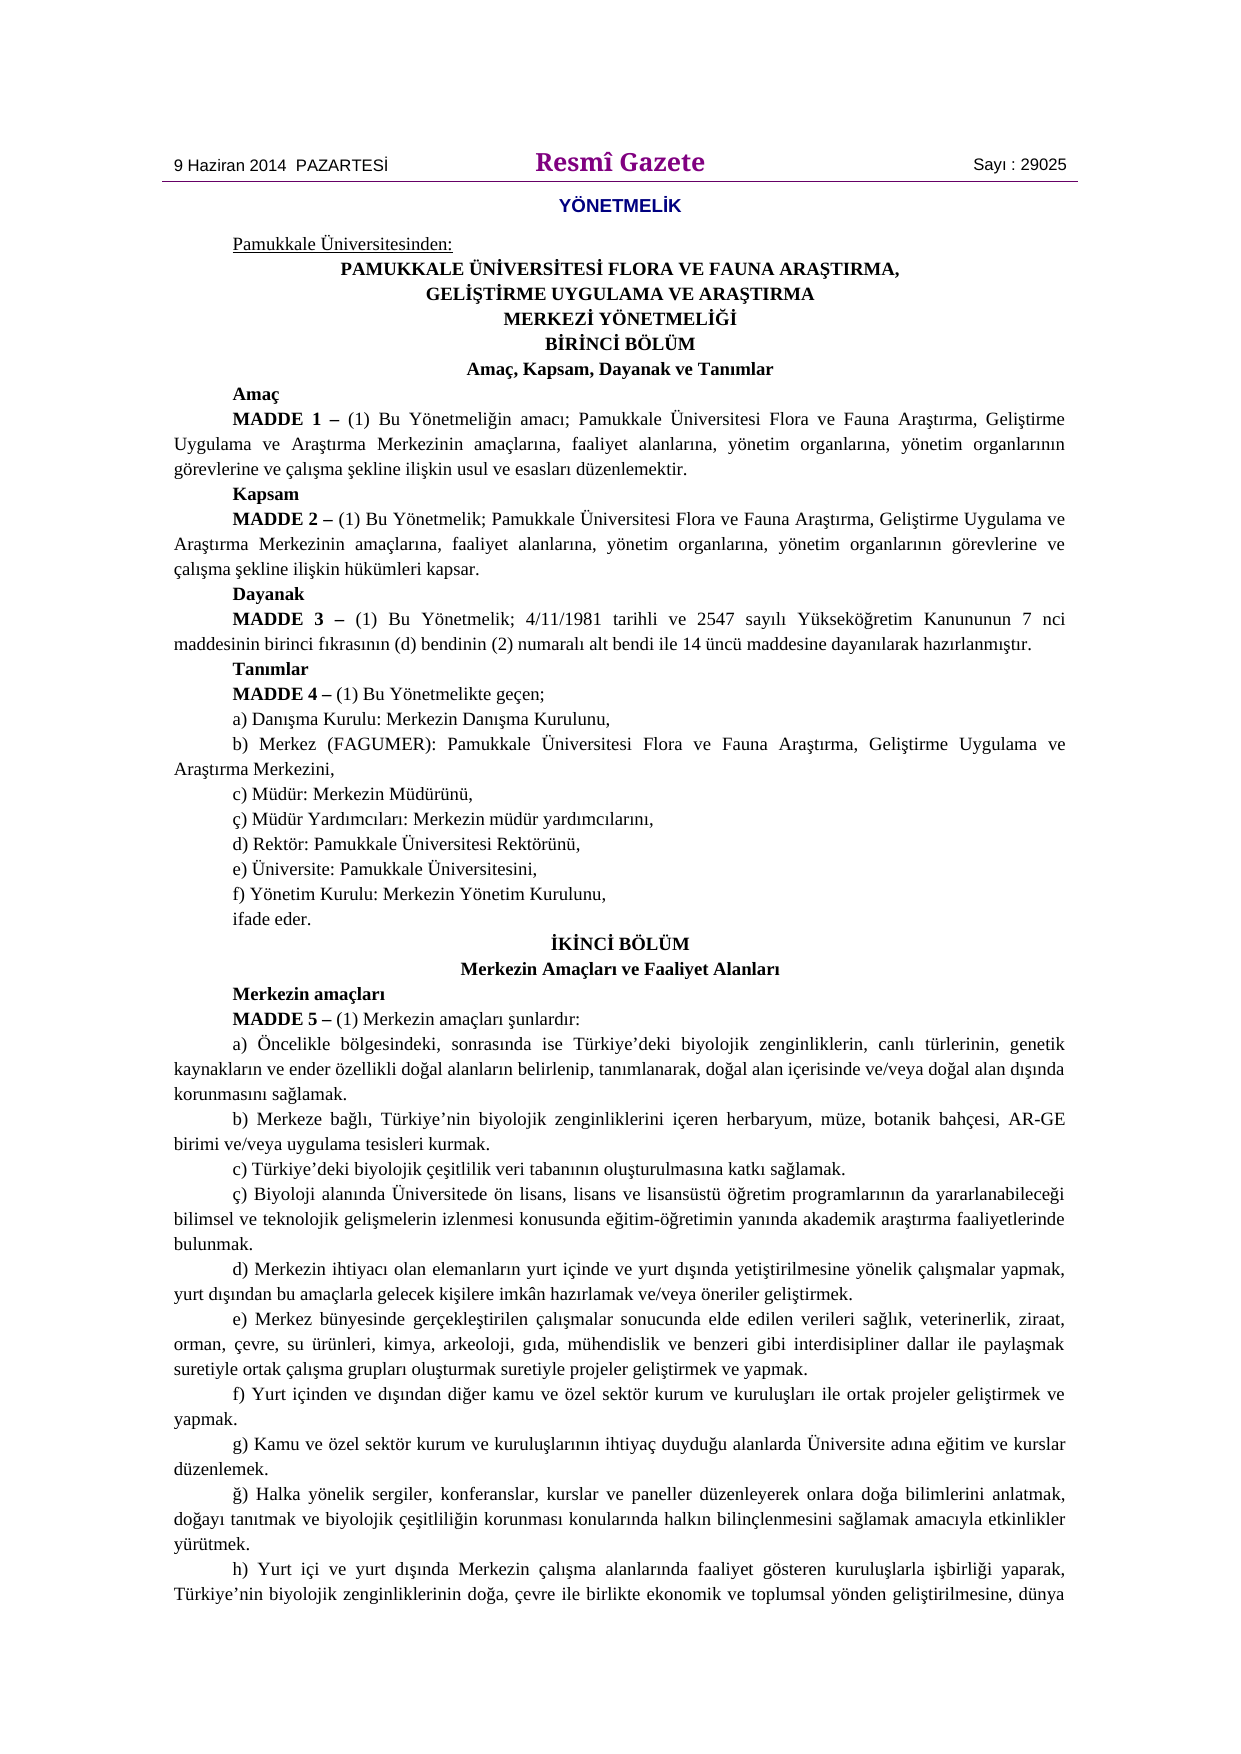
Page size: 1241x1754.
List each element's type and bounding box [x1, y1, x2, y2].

table_header [146, 148, 1094, 1606]
